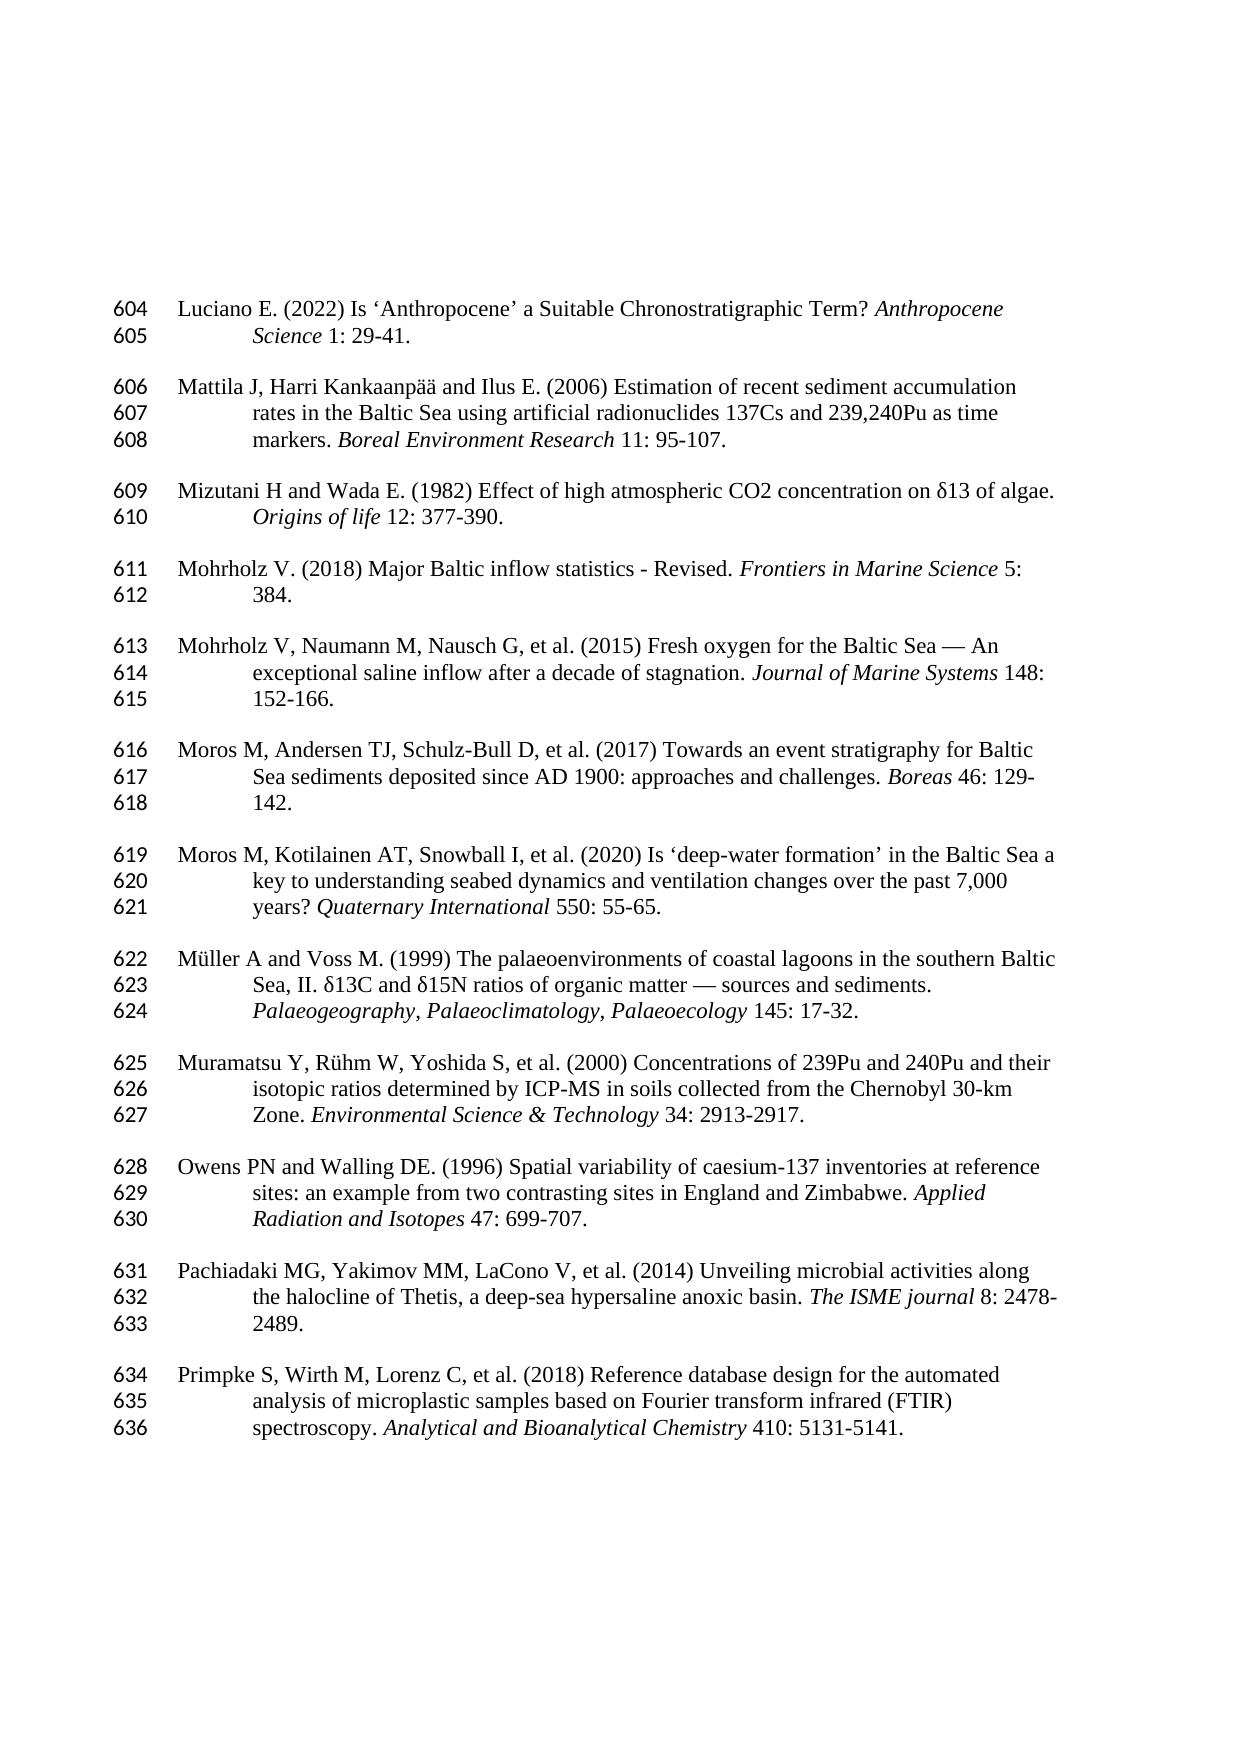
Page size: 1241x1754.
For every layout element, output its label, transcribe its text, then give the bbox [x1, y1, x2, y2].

text Muramatsu Y, Rühm W, Yoshida S, et al. (2000) Concentrations of 239Pu and 240Pu and their isotopic ratios determined by ICP-MS in soils collected from the Chernobyl 30-km Zone. Environmental Science & Technology 34: 2913-2917. [177, 1049, 1063, 1128]
text Mohrholz V, Naumann M, Nausch G, et al. (2015) Fresh oxygen for the Baltic Sea — An exceptional saline inflow after a decade of stagnation. Journal of Marine Systems 148: 152-166. [177, 632, 1063, 712]
text Müller A and Voss M. (1999) The palaeoenvironments of coastal lagoons in the southern Baltic Sea, II. δ13C and δ15N ratios of organic matter — sources and sediments. Palaeogeography, Palaeoclimatology, Palaeoecology 145: 17-32. [177, 945, 1063, 1024]
text Primpke S, Wirth M, Lorenz C, et al. (2018) Reference database design for the automated analysis of microplastic samples based on Fourier transform infrared (FTIR) spectroscopy. Analytical and Bioanalytical Chemistry 410: 5131-5141. [177, 1361, 1063, 1440]
text Luciano E. (2022) Is ‘Anthropocene’ a Suitable Chronostratigraphic Term? Anthropocene Science 1: 29-41. [177, 295, 1063, 348]
text Moros M, Andersen TJ, Schulz‐Bull D, et al. (2017) Towards an event stratigraphy for Baltic Sea sediments deposited since AD 1900: approaches and challenges. Boreas 46: 129-142. [177, 737, 1063, 816]
text Mohrholz V. (2018) Major Baltic inflow statistics - Revised. Frontiers in Marine Science 5: 384. [177, 555, 1063, 607]
text Owens PN and Walling DE. (1996) Spatial variability of caesium-137 inventories at reference sites: an example from two contrasting sites in England and Zimbabwe. Applied Radiation and Isotopes 47: 699-707. [177, 1153, 1063, 1232]
text Mattila J, Harri Kankaanpää and Ilus E. (2006) Estimation of recent sediment accumulation rates in the Baltic Sea using artificial radionuclides 137Cs and 239,240Pu as time markers. Boreal Environment Research 11: 95-107. [177, 373, 1063, 452]
text Pachiadaki MG, Yakimov MM, LaCono V, et al. (2014) Unveiling microbial activities along the halocline of Thetis, a deep-sea hypersaline anoxic basin. The ISME journal 8: 2478-2489. [177, 1257, 1063, 1336]
text Moros M, Kotilainen AT, Snowball I, et al. (2020) Is ‘deep-water formation’ in the Baltic Sea a key to understanding seabed dynamics and ventilation changes over the past 7,000 years? Quaternary International 550: 55-65. [177, 841, 1063, 920]
text Mizutani H and Wada E. (1982) Effect of high atmospheric CO2 concentration on δ13 of algae. Origins of life 12: 377-390. [177, 477, 1063, 530]
